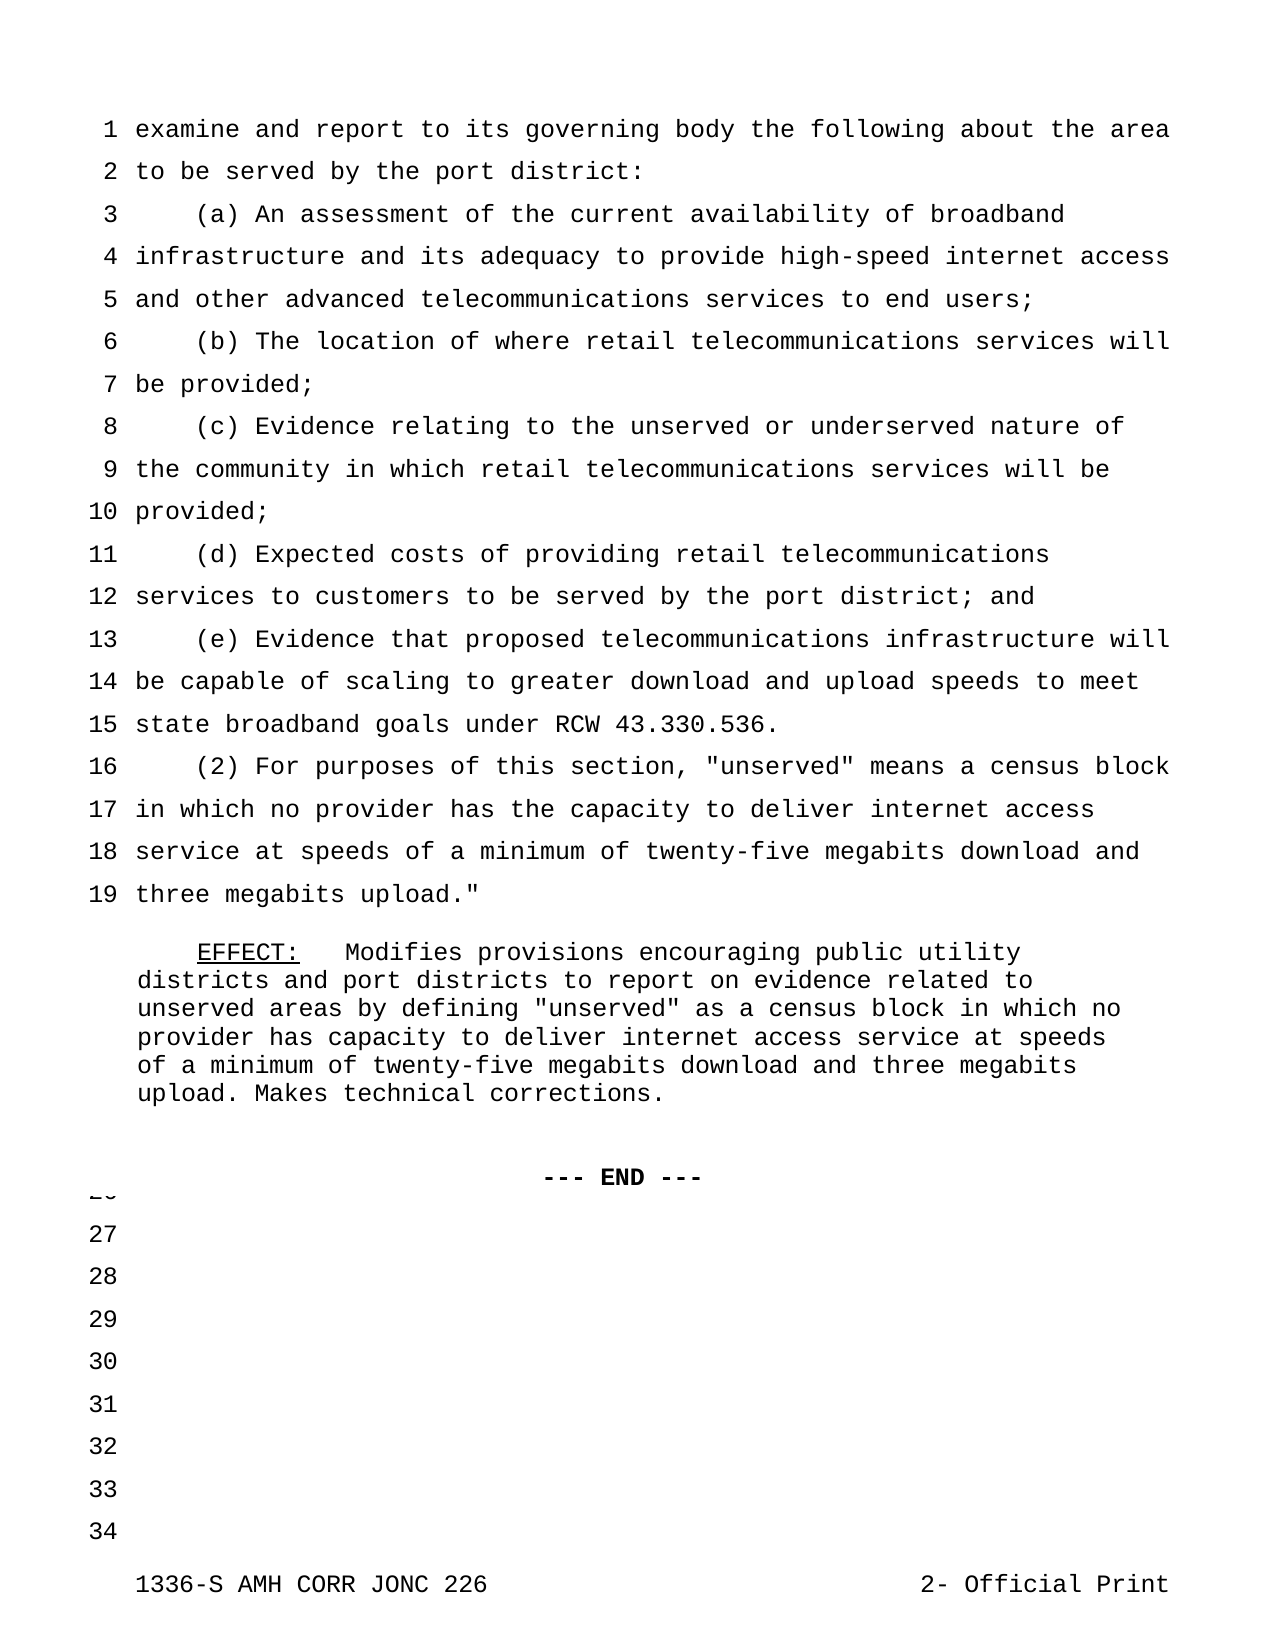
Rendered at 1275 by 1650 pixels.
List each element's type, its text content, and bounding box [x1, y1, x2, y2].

text (2) For purposes of this section, "unserved" means a census block in which no provider has the capacity to deliver internet access service at speeds of a minimum of twenty-five megabits download and three megabits upload." [135, 741, 1170, 911]
text (a) An assessment of the current availability of broadband infrastructure and its adequacy to provide high-speed internet access and other advanced telecommunications services to end users; [135, 188, 1170, 316]
text (d) Expected costs of providing retail telecommunications services to customers to be served by the port district; and [135, 528, 1170, 613]
text (b) The location of where retail telecommunications services will be provided; [135, 316, 1170, 401]
text (c) Evidence relating to the unserved or underserved nature of the community in which retail telecommunications services will be provided; [135, 401, 1170, 528]
text (e) Evidence that proposed telecommunications infrastructure will be capable of scaling to greater download and upload speeds to meet state broadband goals under RCW 43.330.536. [135, 613, 1170, 741]
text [135, 103, 1170, 188]
text --- END --- [75, 1152, 1170, 1194]
